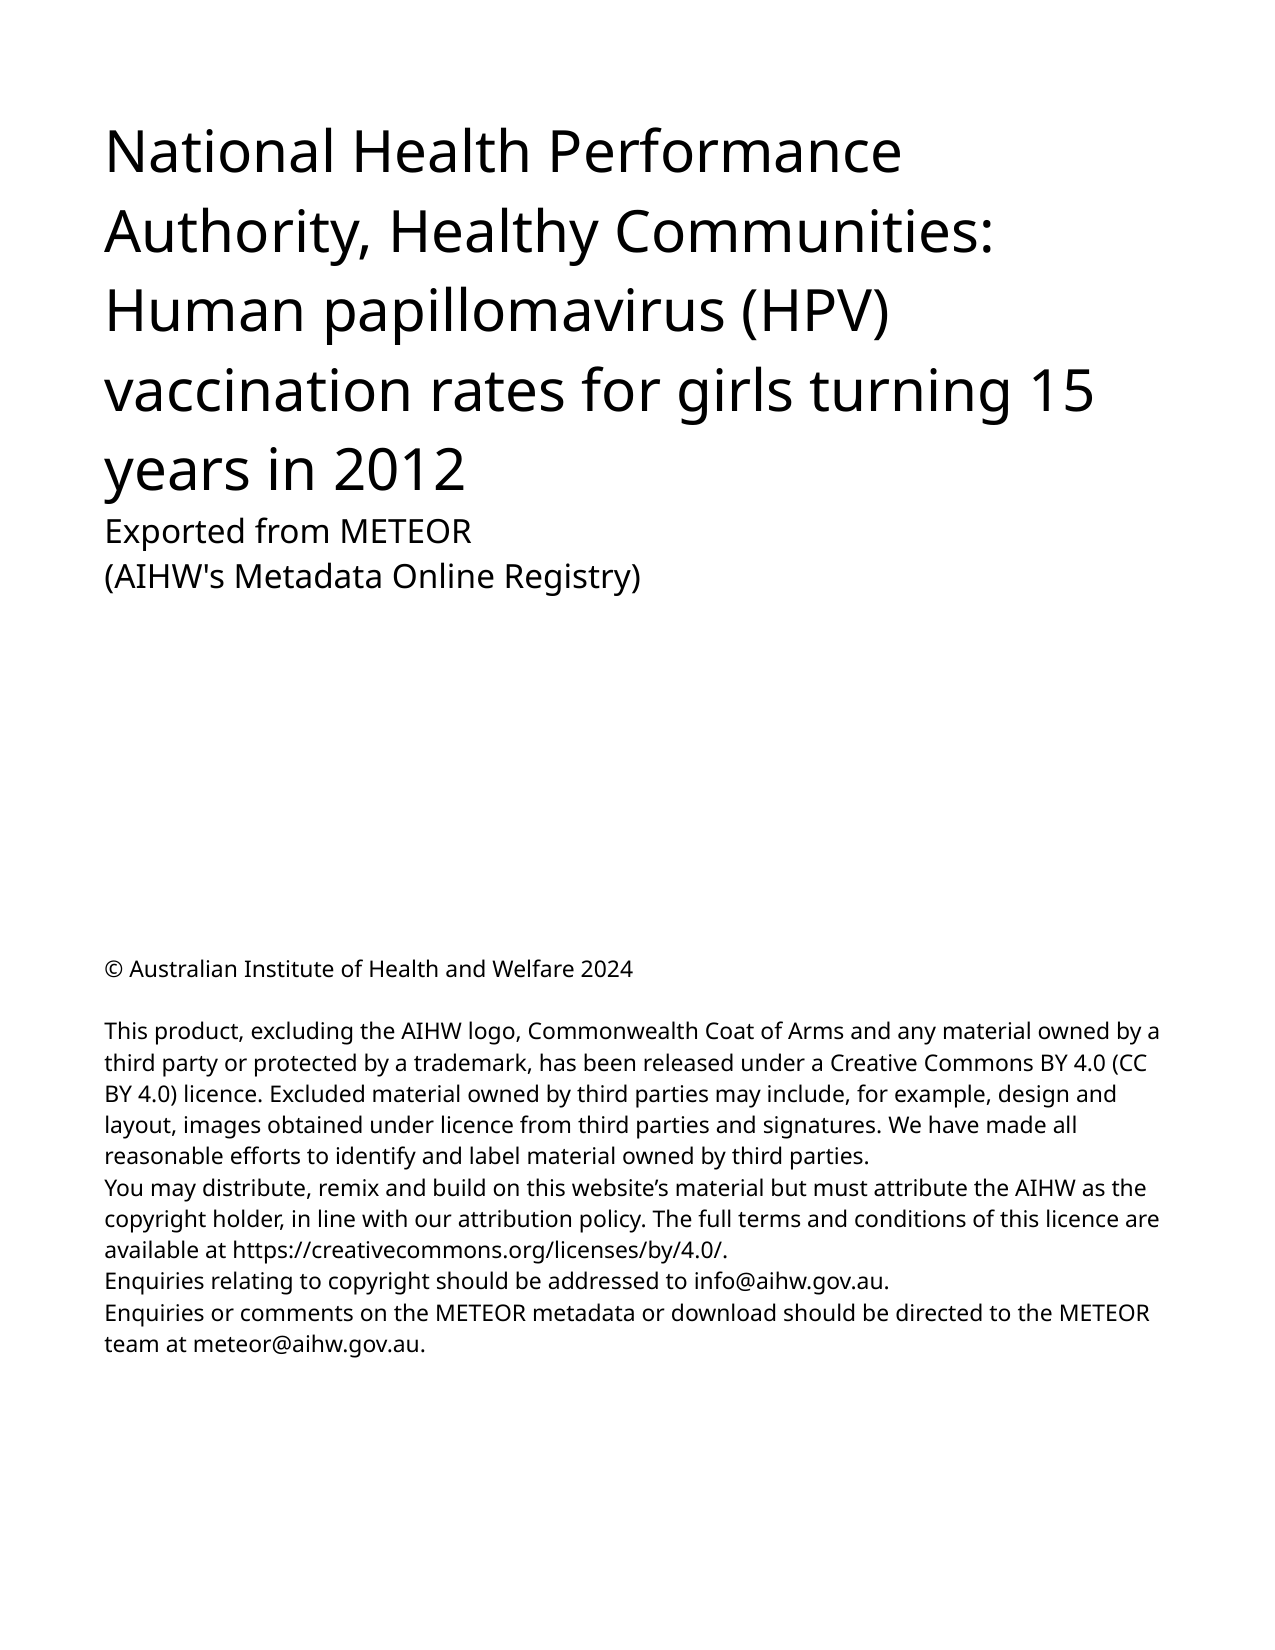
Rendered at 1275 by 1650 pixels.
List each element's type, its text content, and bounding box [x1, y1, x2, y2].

title National Health Performance Authority, Healthy Communities: Human papillomavirus (HPV) vaccination rates for girls turning 15 years in 2012 [104, 110, 1171, 508]
text This product, excluding the AIHW logo, Commonwealth Coat of Arms and any material owned by a third party or protected by a trademark, has been released under a Creative Commons BY 4.0 (CC BY 4.0) licence. Excluded material owned by third parties may include, for example, design and layout, images obtained under licence from third parties and signatures. We have made all reasonable efforts to identify and label material owned by third parties. [104, 1015, 1171, 1172]
subtitle Exported from METEOR [104, 508, 1171, 553]
text © Australian Institute of Health and Welfare 2024 [104, 953, 1171, 984]
text Enquiries or comments on the METEOR metadata or download should be directed to the METEOR team at meteor@aihw.gov.au. [104, 1297, 1171, 1359]
text Enquiries relating to copyright should be addressed to info@aihw.gov.au. [104, 1265, 1171, 1297]
subtitle (AIHW's Metadata Online Registry) [104, 553, 1171, 599]
text You may distribute, remix and build on this website’s material but must attribute the AIHW as the copyright holder, in line with our attribution policy. The full terms and conditions of this licence are available at https://creativecommons.org/licenses/by/4.0/. [104, 1172, 1171, 1265]
